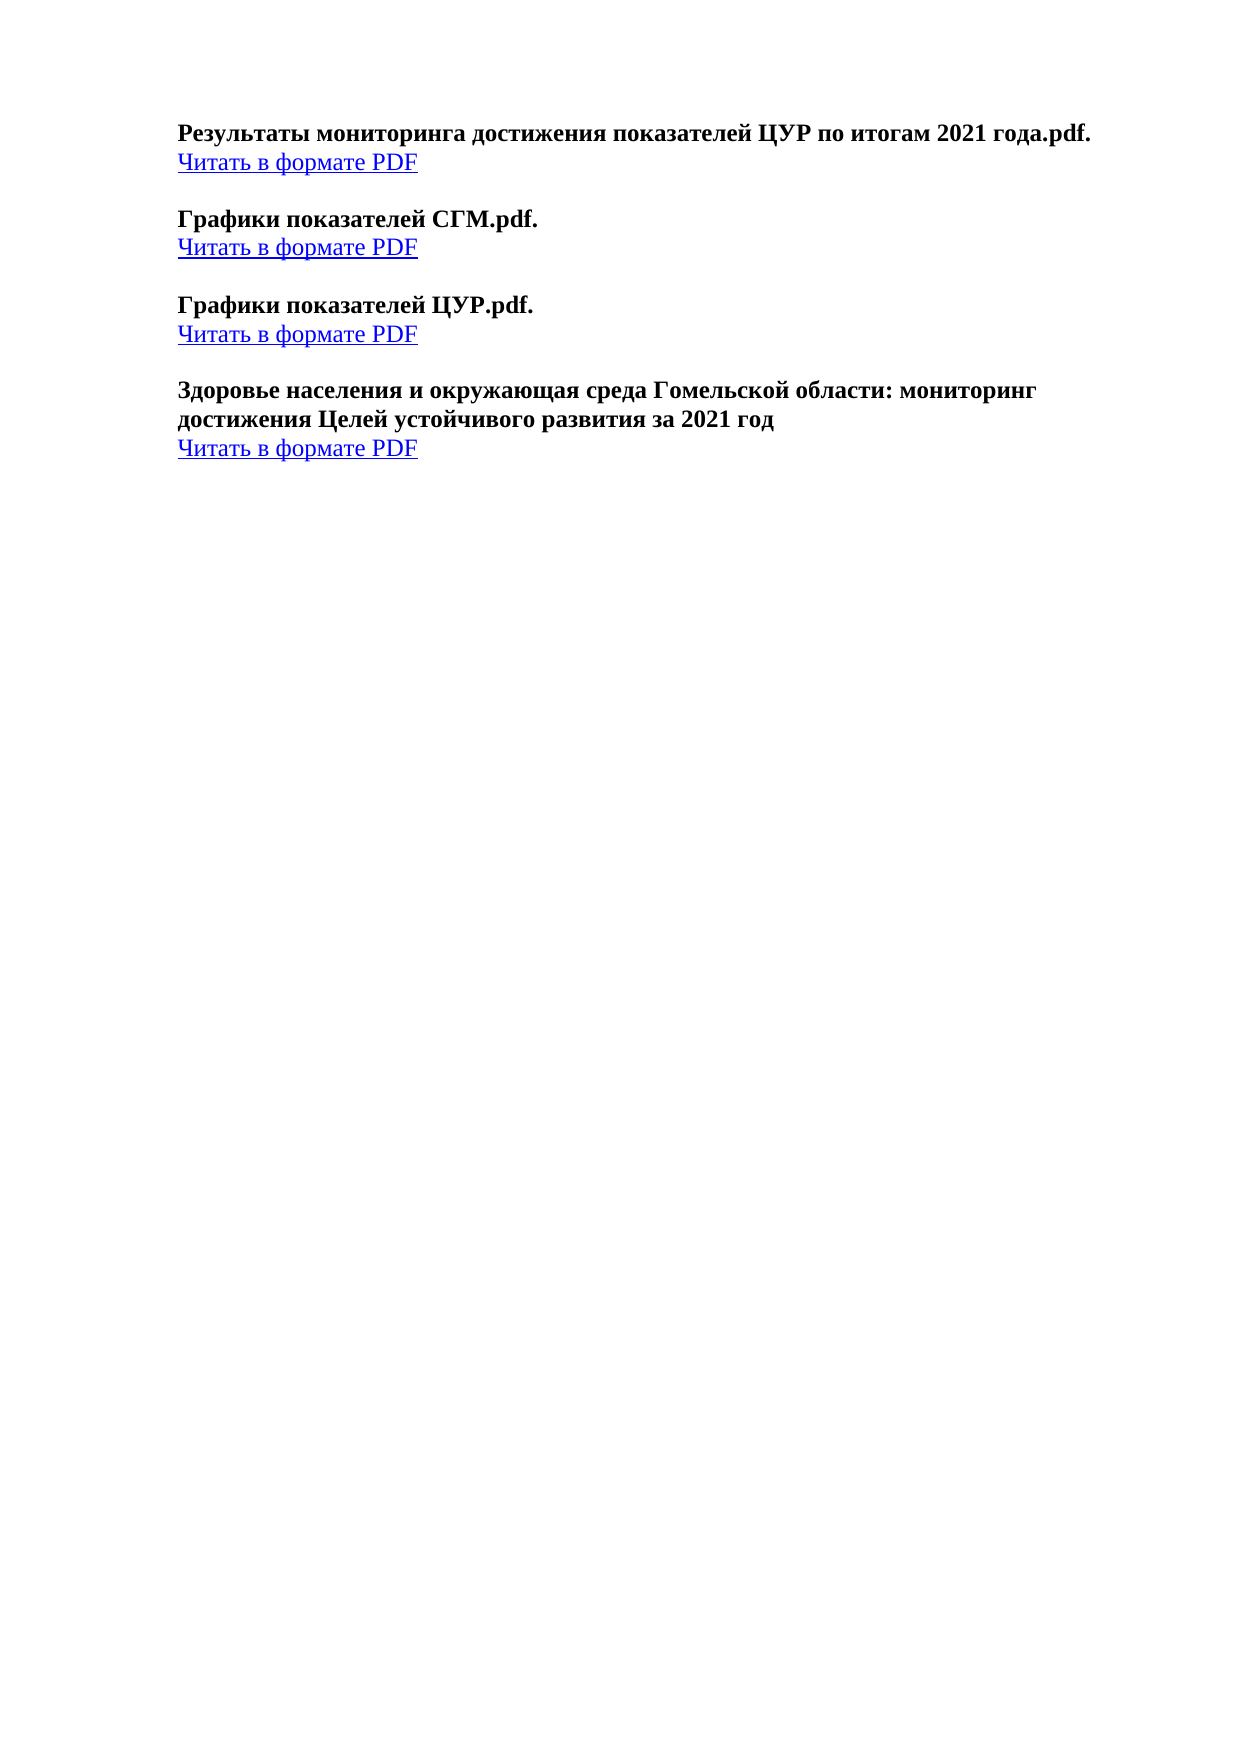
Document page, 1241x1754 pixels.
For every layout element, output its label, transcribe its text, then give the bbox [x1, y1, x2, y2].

text Читать в формате PDF [177, 147, 1152, 176]
text Читать в формате PDF [177, 433, 1152, 462]
text Читать в формате PDF [177, 319, 1152, 347]
text Здоровье населения и окружающая среда Гомельской области: мониторинг достижения Целей устойчивого развития за 2021 год [177, 375, 1152, 433]
text Графики показателей ЦУР.pdf. [177, 290, 1152, 319]
text Графики показателей СГМ.pdf. [177, 204, 1152, 232]
text Результаты мониторинга достижения показателей ЦУР по итогам 2021 года.pdf. [177, 118, 1152, 147]
text Читать в формате PDF [177, 232, 1152, 261]
